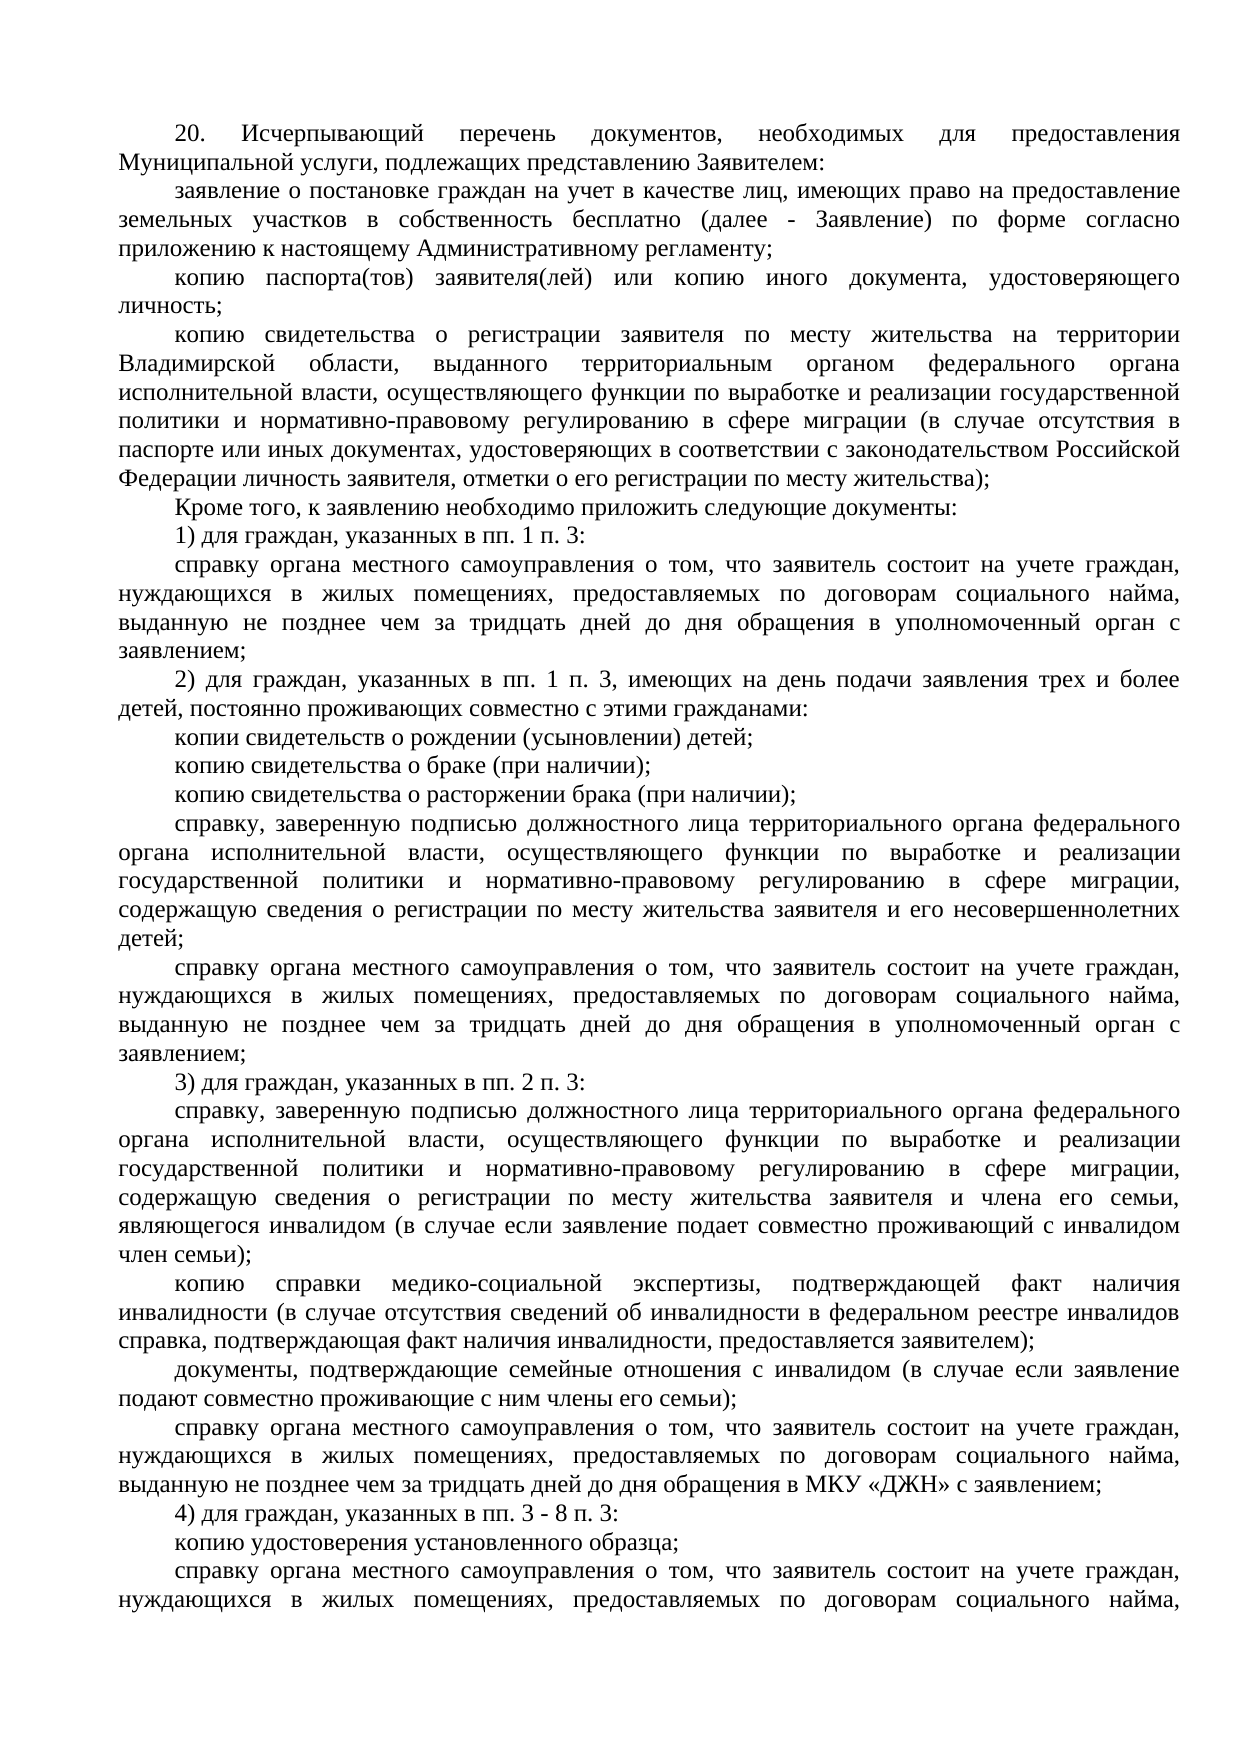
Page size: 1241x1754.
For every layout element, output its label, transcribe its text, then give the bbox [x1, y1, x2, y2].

text копии свидетельств о рождении (усыновлении) детей; [118, 722, 1181, 751]
text копию свидетельства о регистрации заявителя по месту жительства на территории Владимирской области, выданного территориальным органом федерального органа исполнительной власти, осуществляющего функции по выработке и реализации государственной политики и нормативно-правовому регулированию в сфере миграции (в случае отсутствия в паспорте или иных документах, удостоверяющих в соответствии с законодательством Российской Федерации личность заявителя, отметки о его регистрации по месту жительства); [118, 319, 1181, 492]
text справку, заверенную подписью должностного лица территориального органа федерального органа исполнительной власти, осуществляющего функции по выработке и реализации государственной политики и нормативно-правовому регулированию в сфере миграции, содержащую сведения о регистрации по месту жительства заявителя и его несовершеннолетних детей; [118, 808, 1181, 952]
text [118, 1556, 1181, 1613]
text Кроме того, к заявлению необходимо приложить следующие документы: [118, 492, 1181, 521]
text копию свидетельства о расторжении брака (при наличии); [118, 779, 1181, 808]
text заявление о постановке граждан на учет в качестве лиц, имеющих право на предоставление земельных участков в собственность бесплатно (далее - Заявление) по форме согласно приложению к настоящему Административному регламенту; [118, 176, 1181, 262]
text копию справки медико-социальной экспертизы, подтверждающей факт наличия инвалидности (в случае отсутствия сведений об инвалидности в федеральном реестре инвалидов справка, подтверждающая факт наличия инвалидности, предоставляется заявителем); [118, 1268, 1181, 1354]
text справку органа местного самоуправления о том, что заявитель состоит на учете граждан, нуждающихся в жилых помещениях, предоставляемых по договорам социального найма, выданную не позднее чем за тридцать дней до дня обращения в уполномоченный орган с заявлением; [118, 549, 1181, 664]
text копию удостоверения установленного образца; [118, 1527, 1181, 1556]
text копию паспорта(тов) заявителя(лей) или копию иного документа, удостоверяющего личность; [118, 262, 1181, 319]
text 3) для граждан, указанных в пп. 2 п. 3: [118, 1067, 1181, 1096]
text документы, подтверждающие семейные отношения с инвалидом (в случае если заявление подают совместно проживающие с ним члены его семьи); [118, 1354, 1181, 1412]
text копию свидетельства о браке (при наличии); [118, 751, 1181, 779]
text справку, заверенную подписью должностного лица территориального органа федерального органа исполнительной власти, осуществляющего функции по выработке и реализации государственной политики и нормативно-правовому регулированию в сфере миграции, содержащую сведения о регистрации по месту жительства заявителя и члена его семьи, являющегося инвалидом (в случае если заявление подает совместно проживающий с инвалидом член семьи); [118, 1096, 1181, 1268]
text 20. Исчерпывающий перечень документов, необходимых для предоставления Муниципальной услуги, подлежащих представлению Заявителем: [118, 118, 1181, 176]
text справку органа местного самоуправления о том, что заявитель состоит на учете граждан, нуждающихся в жилых помещениях, предоставляемых по договорам социального найма, выданную не позднее чем за тридцать дней до дня обращения в МКУ «ДЖН» с заявлением; [118, 1412, 1181, 1498]
text 4) для граждан, указанных в пп. 3 - 8 п. 3: [118, 1498, 1181, 1527]
text справку органа местного самоуправления о том, что заявитель состоит на учете граждан, нуждающихся в жилых помещениях, предоставляемых по договорам социального найма, выданную не позднее чем за тридцать дней до дня обращения в уполномоченный орган с заявлением; [118, 952, 1181, 1067]
text 1) для граждан, указанных в пп. 1 п. 3: [118, 521, 1181, 549]
text 2) для граждан, указанных в пп. 1 п. 3, имеющих на день подачи заявления трех и более детей, постоянно проживающих совместно с этими гражданами: [118, 664, 1181, 722]
